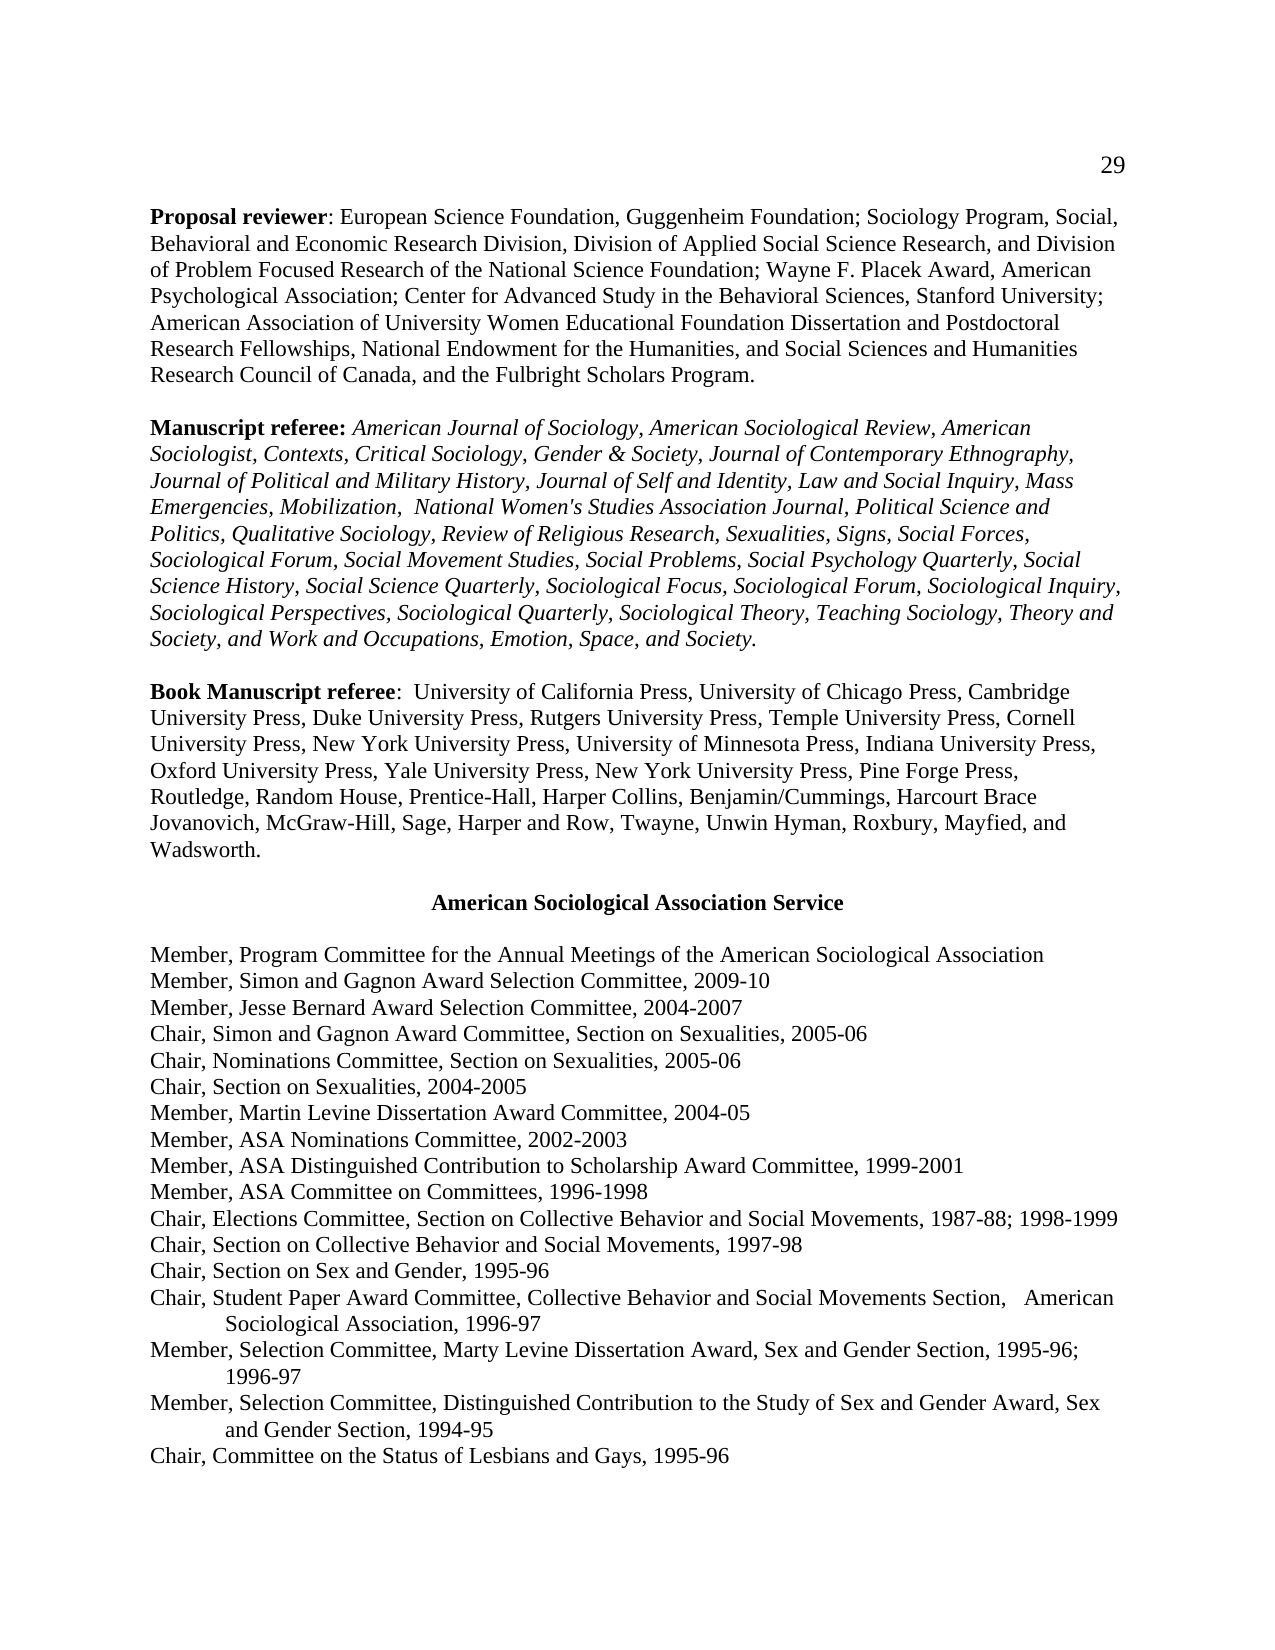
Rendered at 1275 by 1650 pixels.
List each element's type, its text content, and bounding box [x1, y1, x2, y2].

text Chair, Nominations Committee, Section on Sexualities, 2005-06 [150, 1047, 1125, 1073]
text Chair, Elections Committee, Section on Collective Behavior and Social Movements, 1987-88; 1998-1999 [150, 1205, 1125, 1231]
text Chair, Section on Sexualities, 2004-2005 [150, 1073, 1125, 1099]
text Manuscript referee: American Journal of Sociology, American Sociological Review, American Sociologist, Contexts, Critical Sociology, Gender & Society, Journal of Contemporary Ethnography, Journal of Political and Military History, Journal of Self and Identity, Law and Social Inquiry, Mass Emergencies, Mobilization, National Women's Studies Association Journal, Political Science and Politics, Qualitative Sociology, Review of Religious Research, Sexualities, Signs, Social Forces, Sociological Forum, Social Movement Studies, Social Problems, Social Psychology Quarterly, Social Science History, Social Science Quarterly, Sociological Focus, Sociological Forum, Sociological Inquiry, Sociological Perspectives, Sociological Quarterly, Sociological Theory, Teaching Sociology, Theory and Society, and Work and Occupations, Emotion, Space, and Society. [150, 414, 1125, 651]
text Member, Selection Committee, Distinguished Contribution to the Study of Sex and Gender Award, Sex and Gender Section, 1994-95 [150, 1389, 1125, 1442]
text Chair, Section on Sex and Gender, 1995-96 [150, 1257, 1125, 1284]
text Member, Martin Levine Dissertation Award Committee, 2004-05 [150, 1099, 1125, 1126]
text Member, ASA Nominations Committee, 2002-2003 [150, 1126, 1125, 1152]
text Member, Selection Committee, Marty Levine Dissertation Award, Sex and Gender Section, 1995-96; 1996-97 [150, 1337, 1125, 1389]
text Book Manuscript referee: University of California Press, University of Chicago Press, Cambridge University Press, Duke University Press, Rutgers University Press, Temple University Press, Cornell University Press, New York University Press, University of Minnesota Press, Indiana University Press, Oxford University Press, Yale University Press, New York University Press, Pine Forge Press, Routledge, Random House, Prentice-Hall, Harper Collins, Benjamin/Cummings, Harcourt Brace Jovanovich, McGraw-Hill, Sage, Harper and Row, Twayne, Unwin Hyman, Roxbury, Mayfied, and Wadsworth. [150, 678, 1125, 862]
text Member, Program Committee for the Annual Meetings of the American Sociological Association [150, 941, 1125, 968]
text Member, Jesse Bernard Award Selection Committee, 2004-2007 [150, 994, 1125, 1020]
text Chair, Committee on the Status of Lesbians and Gays, 1995-96 [150, 1442, 1125, 1468]
text Member, ASA Committee on Committees, 1996-1998 [150, 1178, 1125, 1205]
text Member, Simon and Gagnon Award Selection Committee, 2009-10 [150, 968, 1125, 994]
text Proposal reviewer: European Science Foundation, Guggenheim Foundation; Sociology Program, Social, Behavioral and Economic Research Division, Division of Applied Social Science Research, and Division of Problem Focused Research of the National Science Foundation; Wayne F. Placek Award, American Psychological Association; Center for Advanced Study in the Behavioral Sciences, Stanford University; American Association of University Women Educational Foundation Dissertation and Postdoctoral Research Fellowships, National Endowment for the Humanities, and Social Sciences and Humanities Research Council of Canada, and the Fulbright Scholars Program. [150, 203, 1125, 388]
text Chair, Section on Collective Behavior and Social Movements, 1997-98 [150, 1231, 1125, 1257]
text Member, ASA Distinguished Contribution to Scholarship Award Committee, 1999-2001 [150, 1152, 1125, 1178]
text American Sociological Association Service [150, 888, 1125, 915]
text Chair, Simon and Gagnon Award Committee, Section on Sexualities, 2005-06 [150, 1020, 1125, 1047]
text Chair, Student Paper Award Committee, Collective Behavior and Social Movements Section, American Sociological Association, 1996-97 [150, 1284, 1125, 1337]
